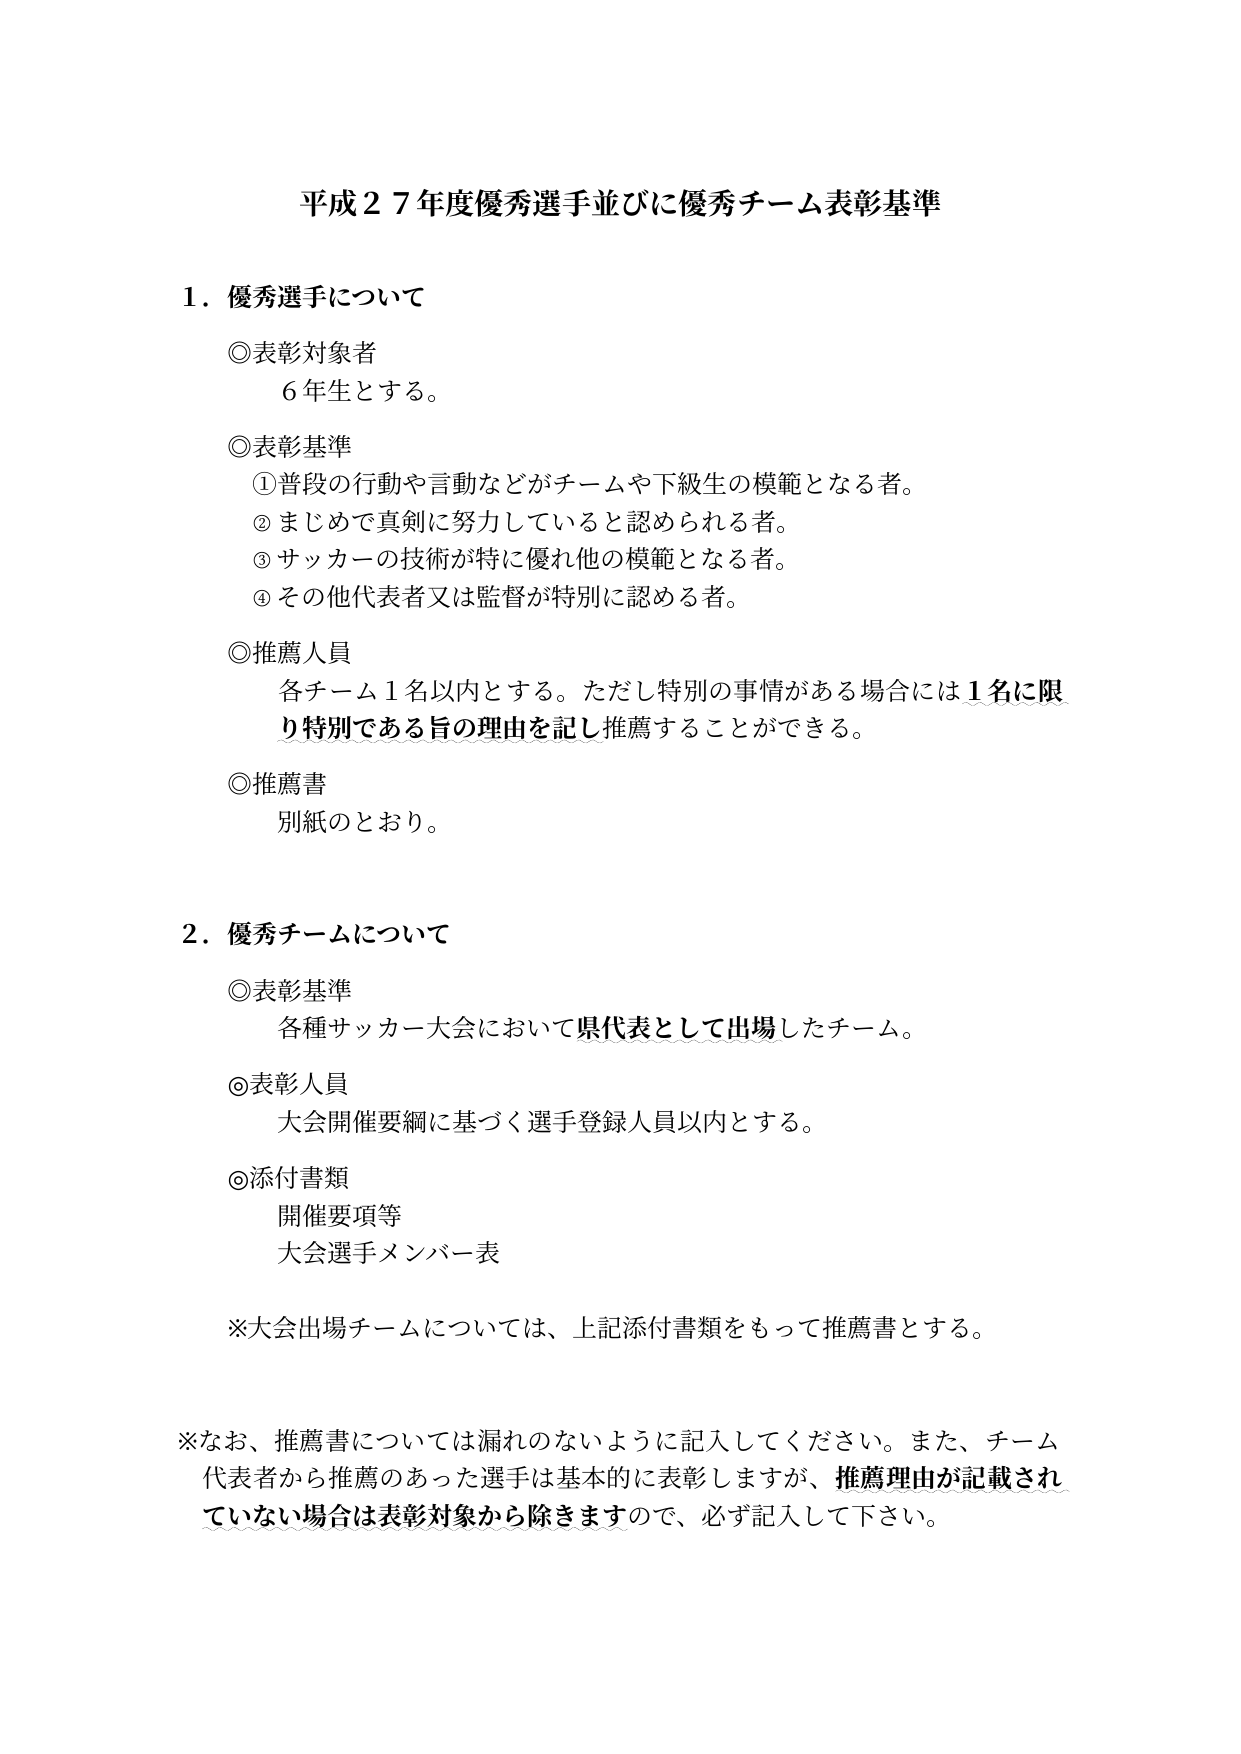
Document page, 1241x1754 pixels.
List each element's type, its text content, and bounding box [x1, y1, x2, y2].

text 大会選手メンバー表 [177, 1233, 1063, 1271]
text ②まじめで真剣に努力していると認められる者。 [177, 502, 1063, 539]
text 別紙のとおり。 [177, 802, 1063, 839]
text ◎表彰基準 [177, 427, 1063, 464]
text 大会開催要綱に基づく選手登録人員以内とする。 [177, 1102, 1063, 1139]
text 開催要項等 [177, 1196, 1063, 1233]
text ◎添付書類 [177, 1158, 1063, 1196]
text ◎表彰人員 [177, 1064, 1063, 1102]
text ④その他代表者又は監督が特別に認める者。 [177, 577, 1063, 614]
text 平成２７年度優秀選手並びに優秀チーム表彰基準 [177, 164, 1063, 239]
text 各チーム１名以内とする。ただし特別の事情がある場合には１名に限り特別である旨の理由を記し推薦することができる。 [177, 671, 1063, 746]
text 各種サッカー大会において県代表として出場したチーム。 [177, 1008, 1063, 1046]
text ６年生とする。 [177, 371, 1063, 408]
text ①普段の行動や言動などがチームや下級生の模範となる者。 [177, 464, 1063, 502]
text ◎表彰対象者 [177, 333, 1063, 371]
text ◎推薦書 [177, 764, 1063, 802]
text ※大会出場チームについては、上記添付書類をもって推薦書とする。 [177, 1308, 1063, 1346]
text ２．優秀チームについて [177, 914, 1063, 952]
text ③サッカーの技術が特に優れ他の模範となる者。 [177, 539, 1063, 577]
text １．優秀選手について [177, 277, 1063, 314]
text ◎推薦人員 [177, 633, 1063, 671]
text ◎表彰基準 [177, 971, 1063, 1008]
text ※なお、推薦書については漏れのないように記入してください。また、チーム代表者から推薦のあった選手は基本的に表彰しますが、推薦理由が記載されていない場合は表彰対象から除きますので、必ず記入して下さい。 [177, 1421, 1063, 1533]
